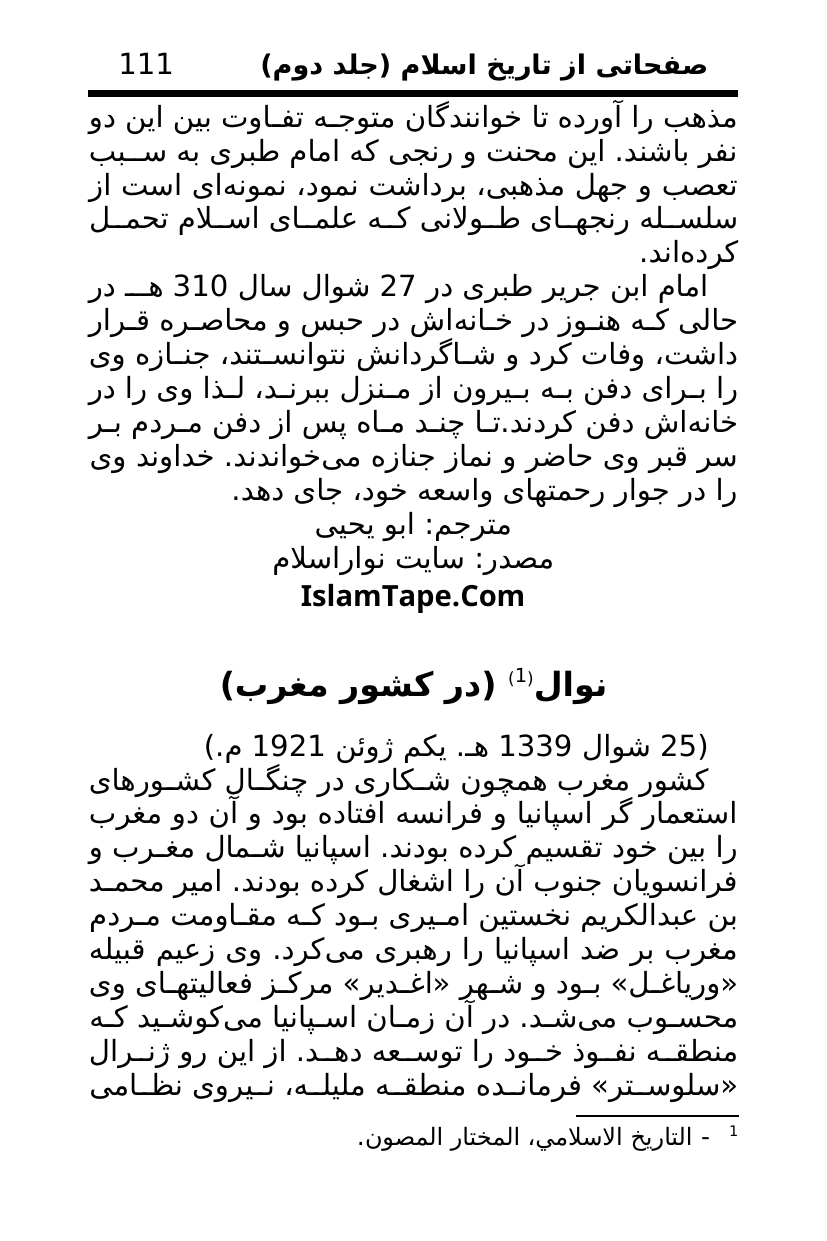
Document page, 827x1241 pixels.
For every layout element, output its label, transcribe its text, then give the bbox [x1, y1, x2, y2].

text مترجم: ابو یحیی [89, 507, 738, 541]
text (25 شوال 1339 هـ. یکم ژوئن 1921 م.) [89, 729, 738, 763]
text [89, 763, 738, 1102]
text IslamTape.Com [89, 575, 738, 615]
text امام ابن جریر طبری در 27 شوال سال 310 هـ در حالی که هنوز در خانه‌اش در حبس و محاصره قرار داشت، وفات کرد و شاگردانش نتوانستند، جنازه وی را برای دفن به بیرون از منزل ببرند، لذا وی را در خانه‌اش دفن کردند.تا چند ماه پس از دفن مردم بر سر قبر وی حاضر و نماز جنازه می‌خواندند. خداوند وی را در جوار رحمتهای واسعه خود، جای دهد. [89, 270, 738, 507]
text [89, 100, 738, 270]
text مصدر: سایت نواراسلام [89, 541, 738, 575]
text نوال() (در کشور مغرب) [89, 665, 738, 704]
